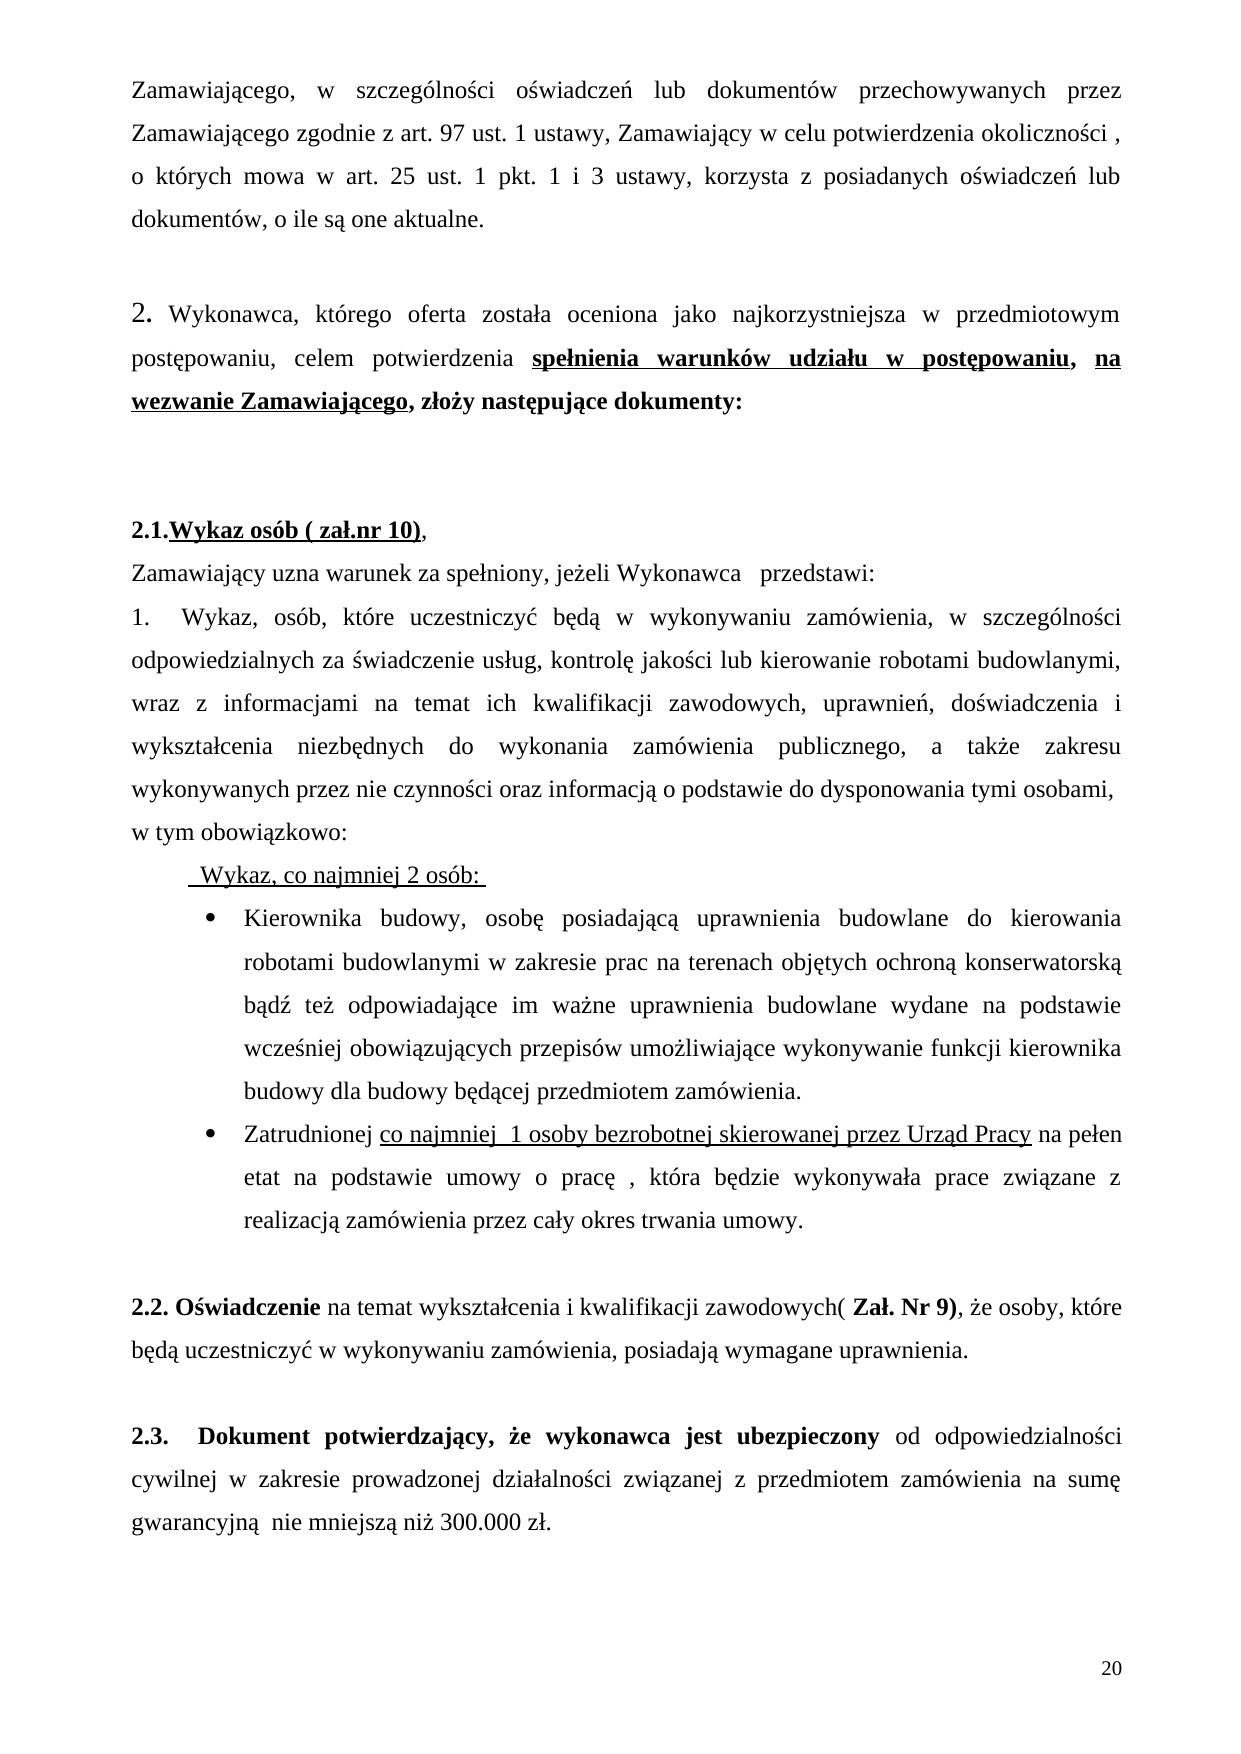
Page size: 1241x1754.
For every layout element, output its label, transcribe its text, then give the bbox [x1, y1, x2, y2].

text 2.1.Wykaz osób ( zał.nr 10), [131, 515, 1122, 544]
list Kierownika budowy, osobę posiadającą uprawnienia budowlane do kierowania robotami budowlanymi w zakresie prac na terenach objętych ochroną konserwatorską bądź też odpowiadające im ważne uprawnienia budowlane wydane na podstawie wcześniej obowiązujących przepisów umożliwiające wykonywanie funkcji kierownika budowy dla budowy będącej przedmiotem zamówienia. [206, 903, 1122, 1105]
text Zamawiający uzna warunek za spełniony, jeżeli Wykonawca przedstawi: [131, 558, 1122, 587]
list Zatrudnionej co najmniej 1 osoby bezrobotnej skierowanej przez Urząd Pracy na pełen etat na podstawie umowy o pracę , która będzie wykonywała prace związane z realizacją zamówienia przez cały okres trwania umowy. [206, 1119, 1122, 1234]
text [131, 75, 1122, 233]
text Wykaz, co najmniej 2 osób: [187, 860, 1122, 889]
text 2. Wykonawca, którego oferta została oceniona jako najkorzystniejsza w przedmiotowym postępowaniu, celem potwierdzenia spełnienia warunków udziału w postępowaniu, na wezwanie Zamawiającego, złoży następujące dokumenty: [131, 295, 1121, 415]
text 2.2. Oświadczenie na temat wykształcenia i kwalifikacji zawodowych( Zał. Nr 9), że osoby, które będą uczestniczyć w wykonywaniu zamówienia, posiadają wymagane uprawnienia. [131, 1292, 1122, 1363]
text 1. Wykaz, osób, które uczestniczyć będą w wykonywaniu zamówienia, w szczególności odpowiedzialnych za świadczenie usług, kontrolę jakości lub kierowanie robotami budowlanymi, wraz z informacjami na temat ich kwalifikacji zawodowych, uprawnień, doświadczenia i wykształcenia niezbędnych do wykonania zamówienia publicznego, a także zakresu wykonywanych przez nie czynności oraz informacją o podstawie do dysponowania tymi osobami, [131, 602, 1122, 803]
text w tym obowiązkowo: [131, 817, 1122, 846]
text 2.3. Dokument potwierdzający, że wykonawca jest ubezpieczony od odpowiedzialności cywilnej w zakresie prowadzonej działalności związanej z przedmiotem zamówienia na sumę gwarancyjną nie mniejszą niż 300.000 zł. [131, 1421, 1122, 1536]
